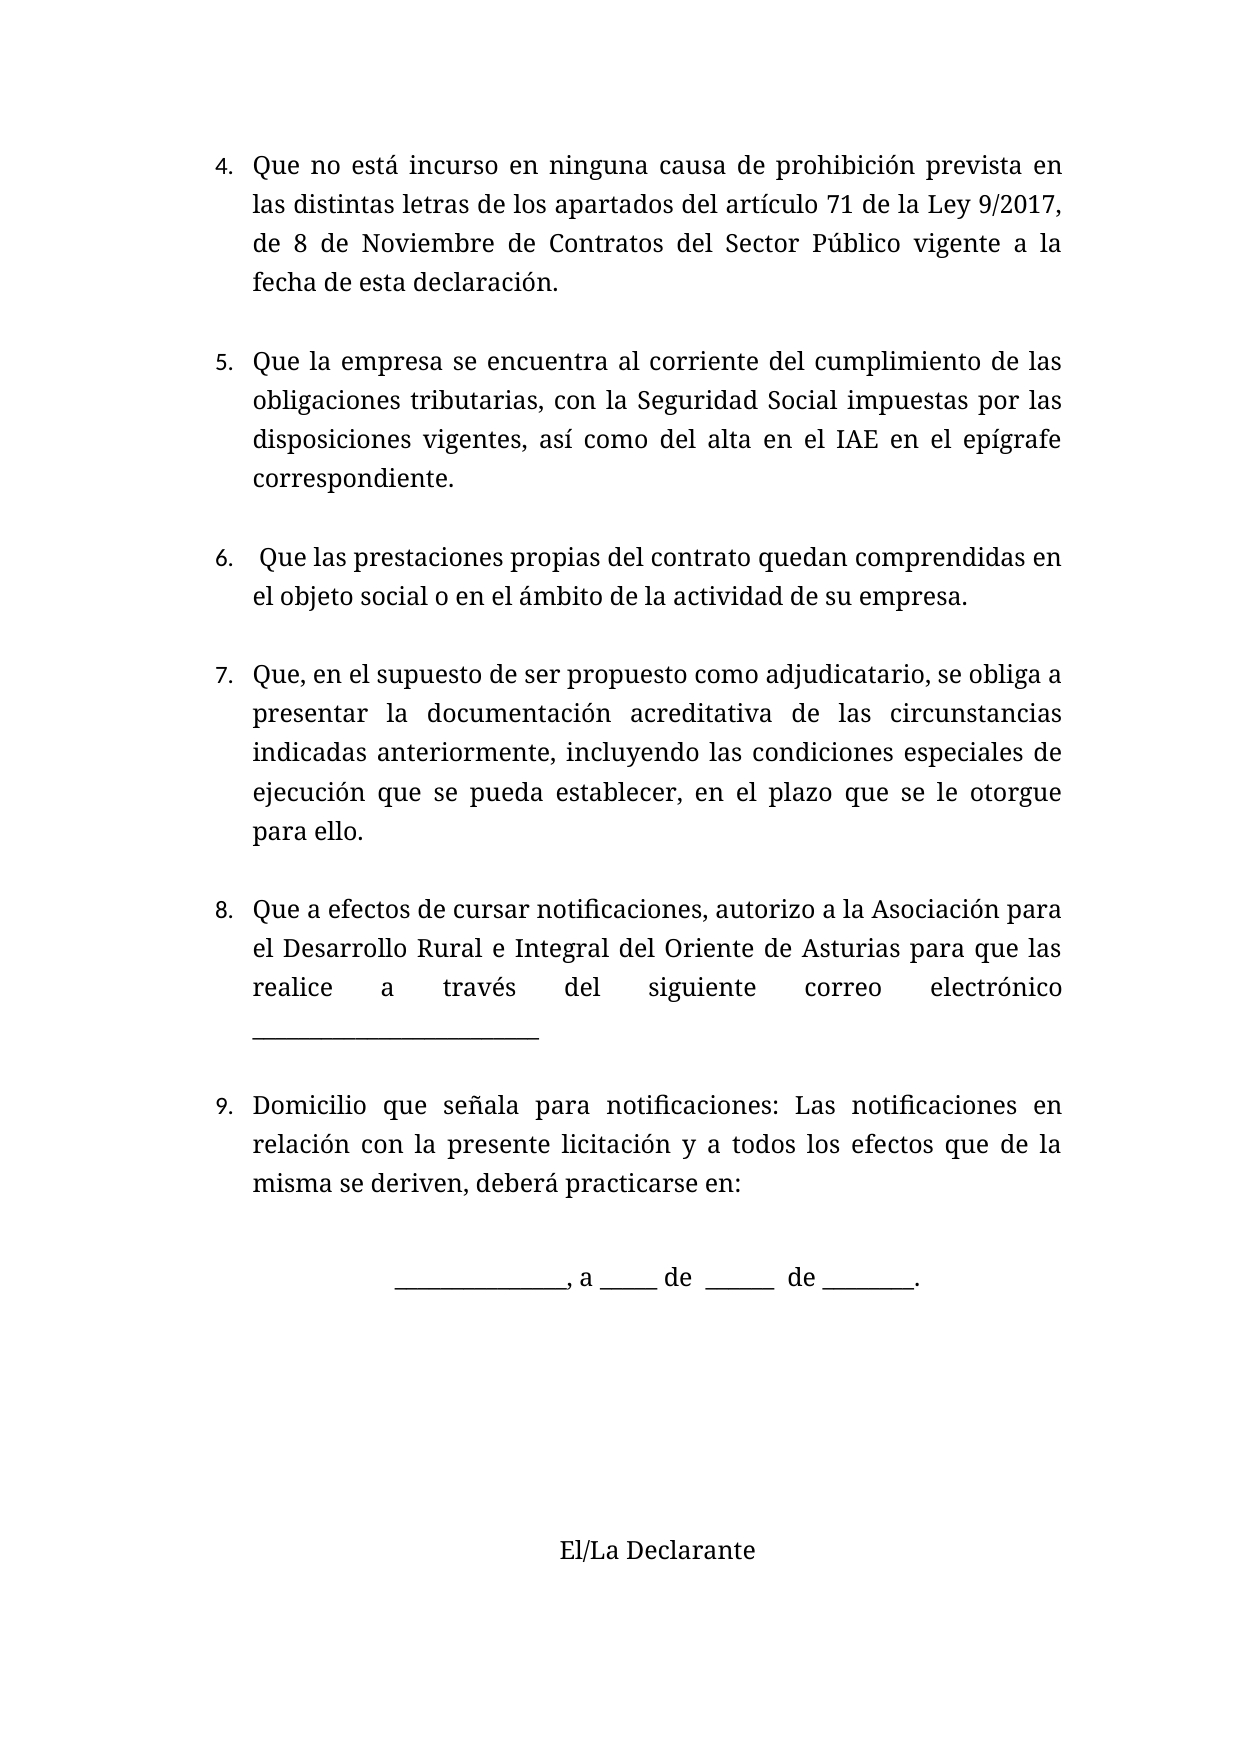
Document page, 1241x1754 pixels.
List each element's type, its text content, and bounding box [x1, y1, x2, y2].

text _______________, a _____ de ______ de ________. [178, 1260, 1063, 1294]
list Que la empresa se encuentra al corriente del cumplimiento de las obligaciones tributarias, con impuestas por las disposiciones vigentes, así como del alta en el IAE en el epígrafe correspondiente. [215, 343, 1063, 495]
list Que no está incurso en ninguna causa de prohibición prevista en las distintas letras de los apartados del artículo 71 de la Ley 9/2017, de 8 de Noviembre de Contratos del Sector Público vigente a la fecha de esta declaración. [215, 148, 1063, 299]
list Que las prestaciones propias del contrato quedan comprendidas en el objeto social o en el ámbito de la actividad de su empresa. [215, 539, 1063, 612]
list Que, en el supuesto de ser propuesto como adjudicatario, se obliga a presentar la documentación acreditativa de las circunstancias indicadas anteriormente, incluyendo las condiciones especiales de ejecución que se pueda establecer, en el plazo que se le otorgue para ello. [215, 657, 1063, 847]
list Domicilio que señala para notificaciones: Las notificaciones en relación con la presente licitación y a todos los efectos que de la misma se deriven, deberá practicarse en: [215, 1088, 1063, 1200]
list Que a efectos de cursar notificaciones, autorizo a la Asociación para el Desarrollo Rural e Integral del Oriente de Asturias para que las realice a través del siguiente correo electrónico _________________________ [215, 892, 1063, 1043]
text El/La Declarante [178, 1532, 1063, 1567]
